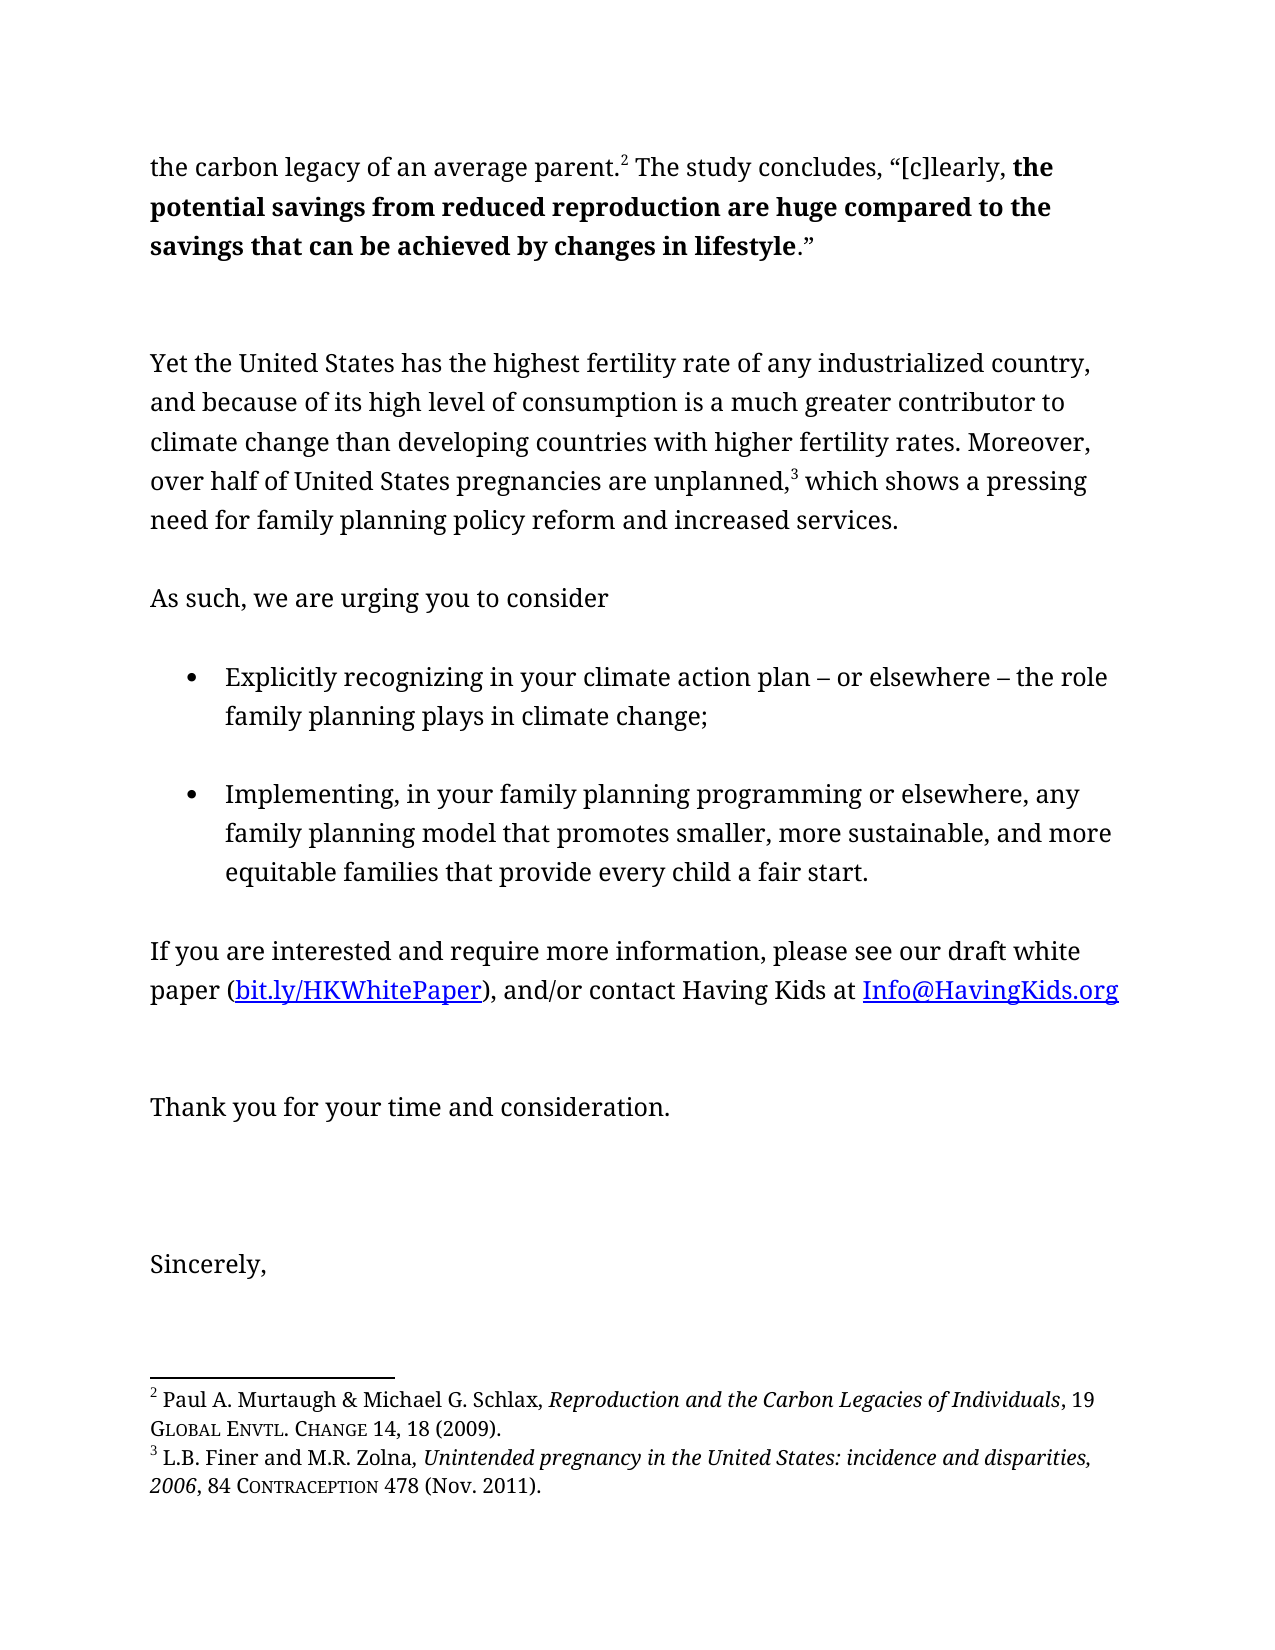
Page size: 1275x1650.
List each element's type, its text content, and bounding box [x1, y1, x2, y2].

text As such, we are urging you to consider [150, 581, 1125, 615]
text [150, 150, 1125, 262]
text If you are interested and require more information, please see our draft white paper (bit.ly/HKWhitePaper), and/or contact Having Kids at Info@HavingKids.org [150, 933, 1125, 1007]
list Implementing, in your family planning programming or elsewhere, any family planning model that promotes smaller, more sustainable, and more equitable families that provide every child a fair start. [187, 777, 1125, 889]
text Sincerely, [150, 1247, 1125, 1281]
text Yet the United States has the highest fertility rate of any industrialized country, and because of its high level of consumption is a much greater contributor to climate change than developing countries with higher fertility rates. Moreover, over half of United States pregnancies are unplanned, which shows a pressing need for family planning policy reform and increased services. [150, 346, 1125, 537]
list Explicitly recognizing in your climate action plan – or elsewhere – the role family planning plays in climate change; [187, 659, 1125, 732]
text Thank you for your time and consideration. [150, 1090, 1125, 1124]
